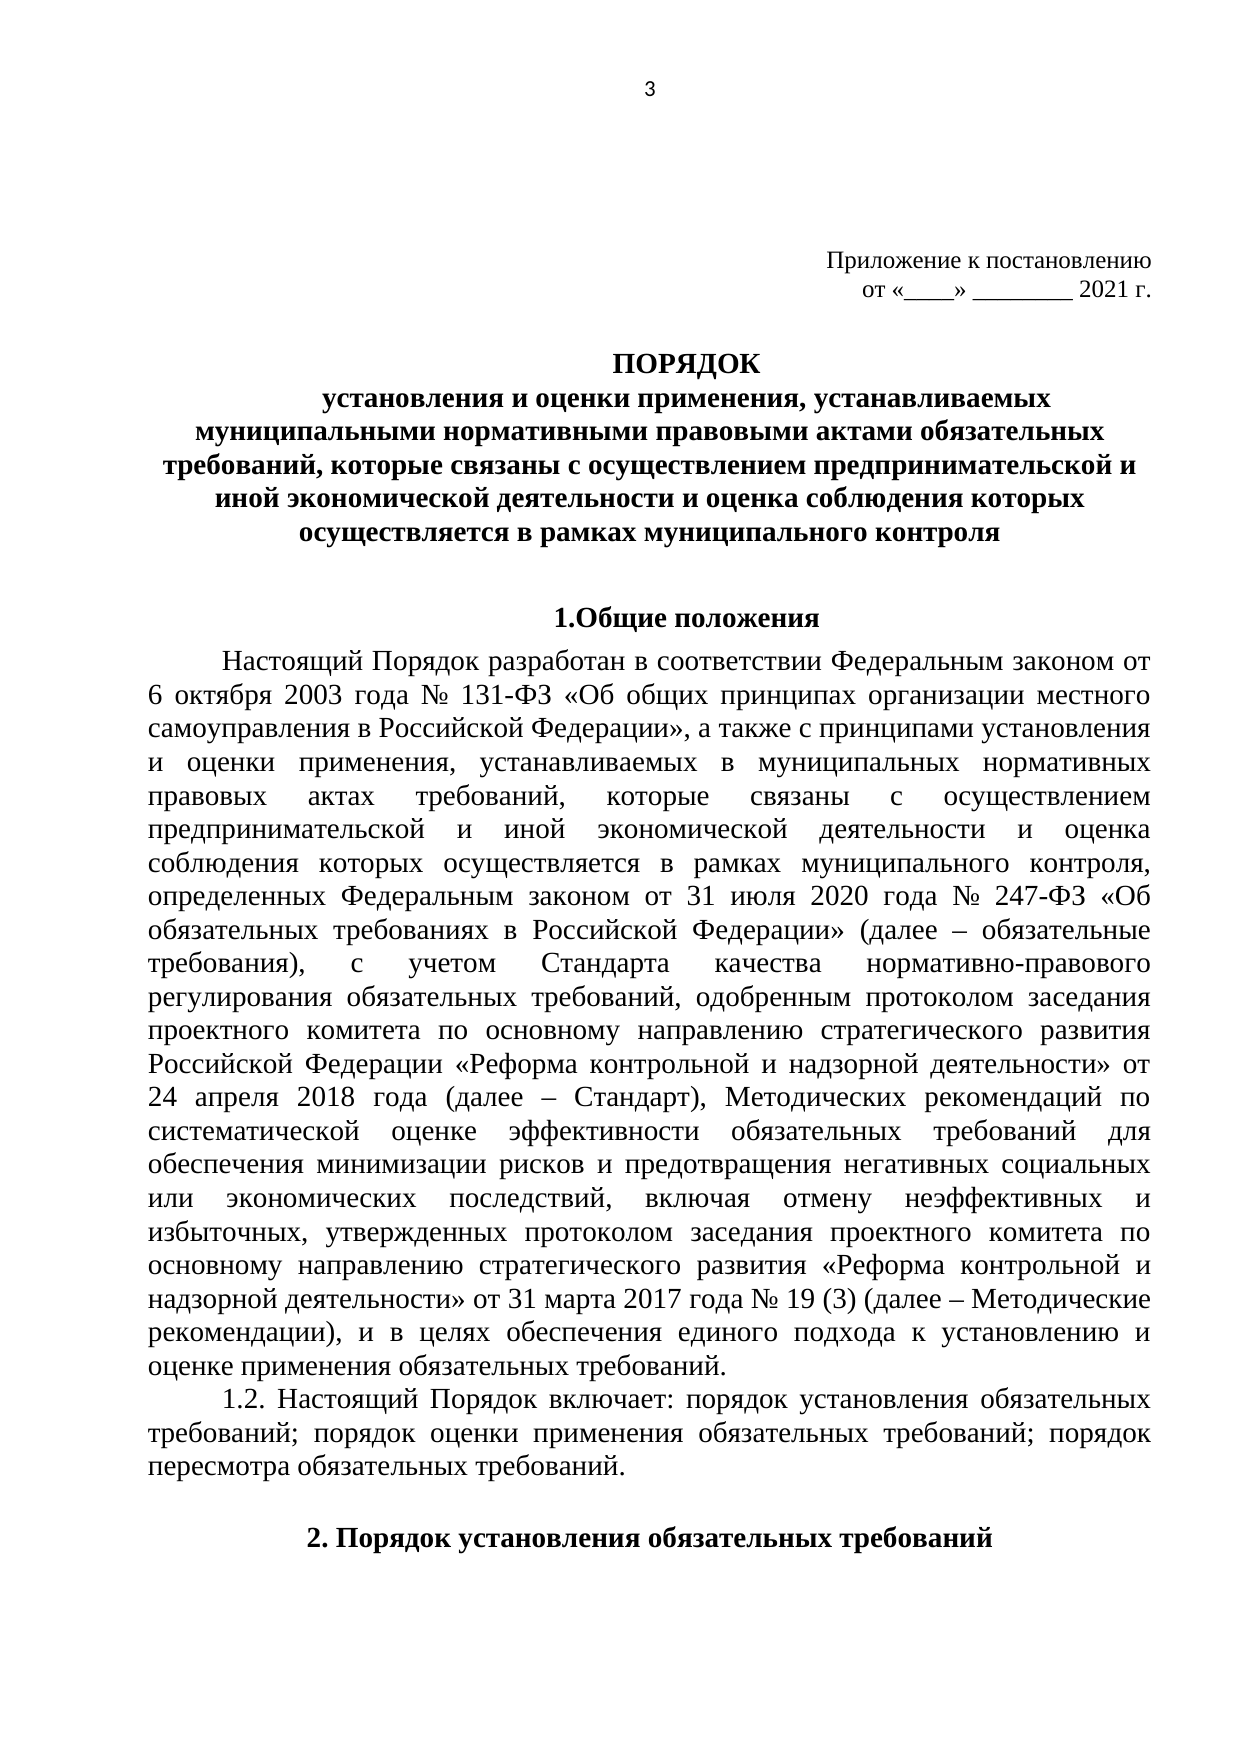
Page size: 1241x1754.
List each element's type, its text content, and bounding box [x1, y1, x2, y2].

text Настоящий Порядок разработан в соответствии Федеральным законом от 6 октября 2003 года № 131-ФЗ «Об общих принципах организации местного самоуправления в Российской Федерации», а также с принципами установления и оценки применения, устанавливаемых в муниципальных нормативных правовых актах требований, которые связаны с осуществлением предпринимательской и иной экономической деятельности и оценка соблюдения которых осуществляется в рамках муниципального контроля, определенных Федеральным законом от 31 июля 2020 года № 247-ФЗ «Об обязательных требованиях в Российской Федерации» (далее – обязательные требования), с учетом Стандарта качества нормативно-правового регулирования обязательных требований, одобренным протоколом заседания проектного комитета по основному направлению стратегического развития Российской Федерации «Реформа контрольной и надзорной деятельности» от 24 апреля 2018 года (далее – Стандарт), Методических рекомендаций по систематической оценке эффективности обязательных требований для обеспечения минимизации рисков и предотвращения негативных социальных или экономических последствий, включая отмену неэффективных и избыточных, утвержденных протоколом заседания проектного комитета по основному направлению стратегического развития «Реформа контрольной и надзорной деятельности» от 31 марта 2017 года № 19 (3) (далее – Методические рекомендации), и в целях обеспечения единого подхода к установлению и оценке применения обязательных требований. [148, 643, 1152, 1381]
text от «____» ________ 2021 г. [753, 274, 1152, 303]
text ПОРЯДОК [148, 346, 1152, 380]
text 2. Порядок установления обязательных требований [148, 1521, 1152, 1554]
text установления и оценки применения, устанавливаемых муниципальными нормативными правовыми актами обязательных требований, которые связаны с осуществлением предпринимательской и иной экономической деятельности и оценка соблюдения которых осуществляется в рамках муниципального контроля [148, 380, 1152, 548]
text 1.2. Настоящий Порядок включает: порядок установления обязательных требований; порядок оценки применения обязательных требований; порядок пересмотра обязательных требований. [148, 1381, 1152, 1482]
text 1.Общие положения [148, 600, 1152, 634]
text Приложение к постановлению [753, 246, 1152, 274]
